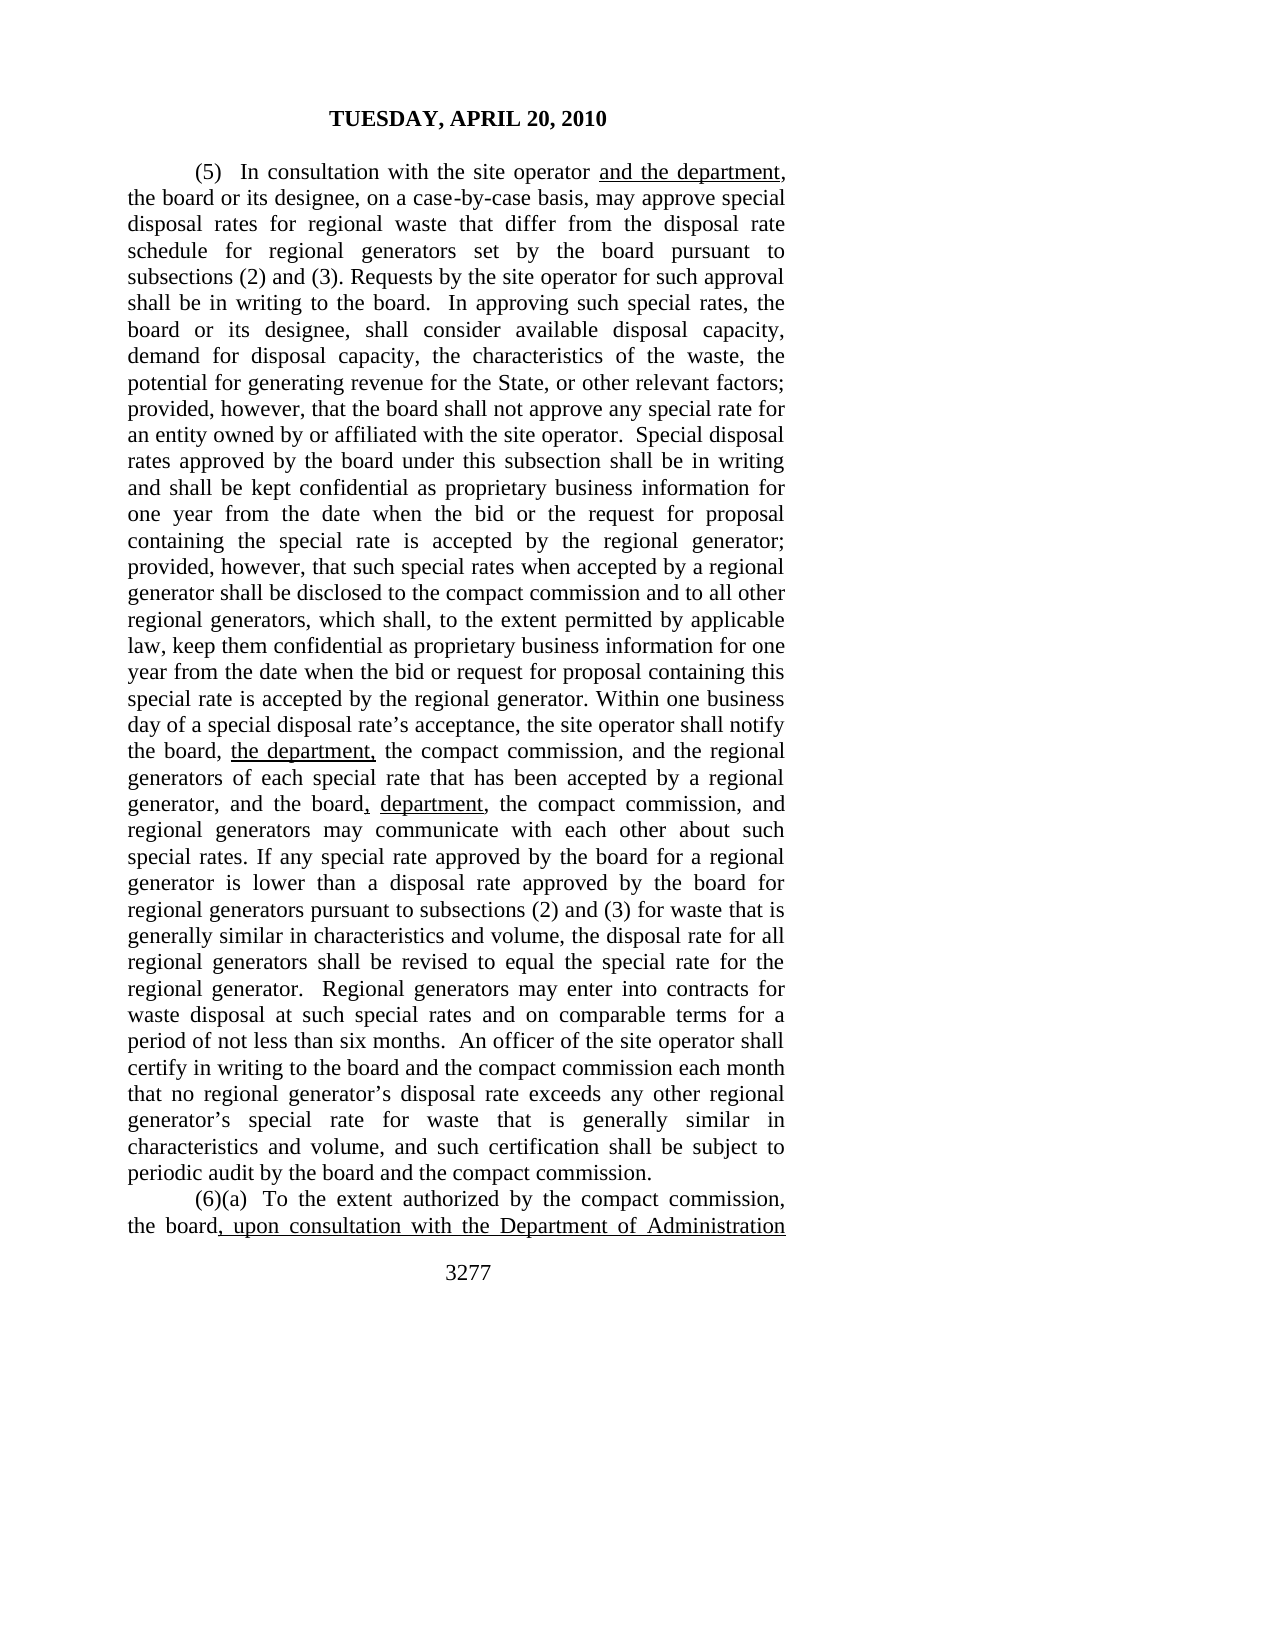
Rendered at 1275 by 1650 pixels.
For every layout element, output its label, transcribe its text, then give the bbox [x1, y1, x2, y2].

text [127, 1186, 786, 1238]
text (5) In consultation with the site operator and the department, the board or its designee, on a case-by-case basis, may approve special disposal rates for regional waste that differ from the disposal rate schedule for regional generators set by the board pursuant to subsections (2) and (3). Requests by the site operator for such approval shall be in writing to the board. In approving such special rates, the board or its designee, shall consider available disposal capacity, demand for disposal capacity, the characteristics of the waste, the potential for generating revenue for the State, or other relevant factors; provided, however, that the board shall not approve any special rate for an entity owned by or affiliated with the site operator. Special disposal rates approved by the board under this subsection shall be in writing and shall be kept confidential as proprietary business information for one year from the date when the bid or the request for proposal containing the special rate is accepted by the regional generator; provided, however, that such special rates when accepted by a regional generator shall be disclosed to the compact commission and to all other regional generators, which shall, to the extent permitted by applicable law, keep them confidential as proprietary business information for one year from the date when the bid or request for proposal containing this special rate is accepted by the regional generator. Within one business day of a special disposal rate’s acceptance, the site operator shall notify the board, the department, the compact commission, and the regional generators of each special rate that has been accepted by a regional generator, and the board, department, the compact commission, and regional generators may communicate with each other about such special rates. If any special rate approved by the board for a regional generator is lower than a disposal rate approved by the board for regional generators pursuant to subsections (2) and (3) for waste that is generally similar in characteristics and volume, the disposal rate for all regional generators shall be revised to equal the special rate for the regional generator. Regional generators may enter into contracts for waste disposal at such special rates and on comparable terms for a period of not less than six months. An officer of the site operator shall certify in writing to the board and the compact commission each month that no regional generator’s disposal rate exceeds any other regional generator’s special rate for waste that is generally similar in characteristics and volume, and such certification shall be subject to periodic audit by the board and the compact commission. [127, 158, 786, 1186]
